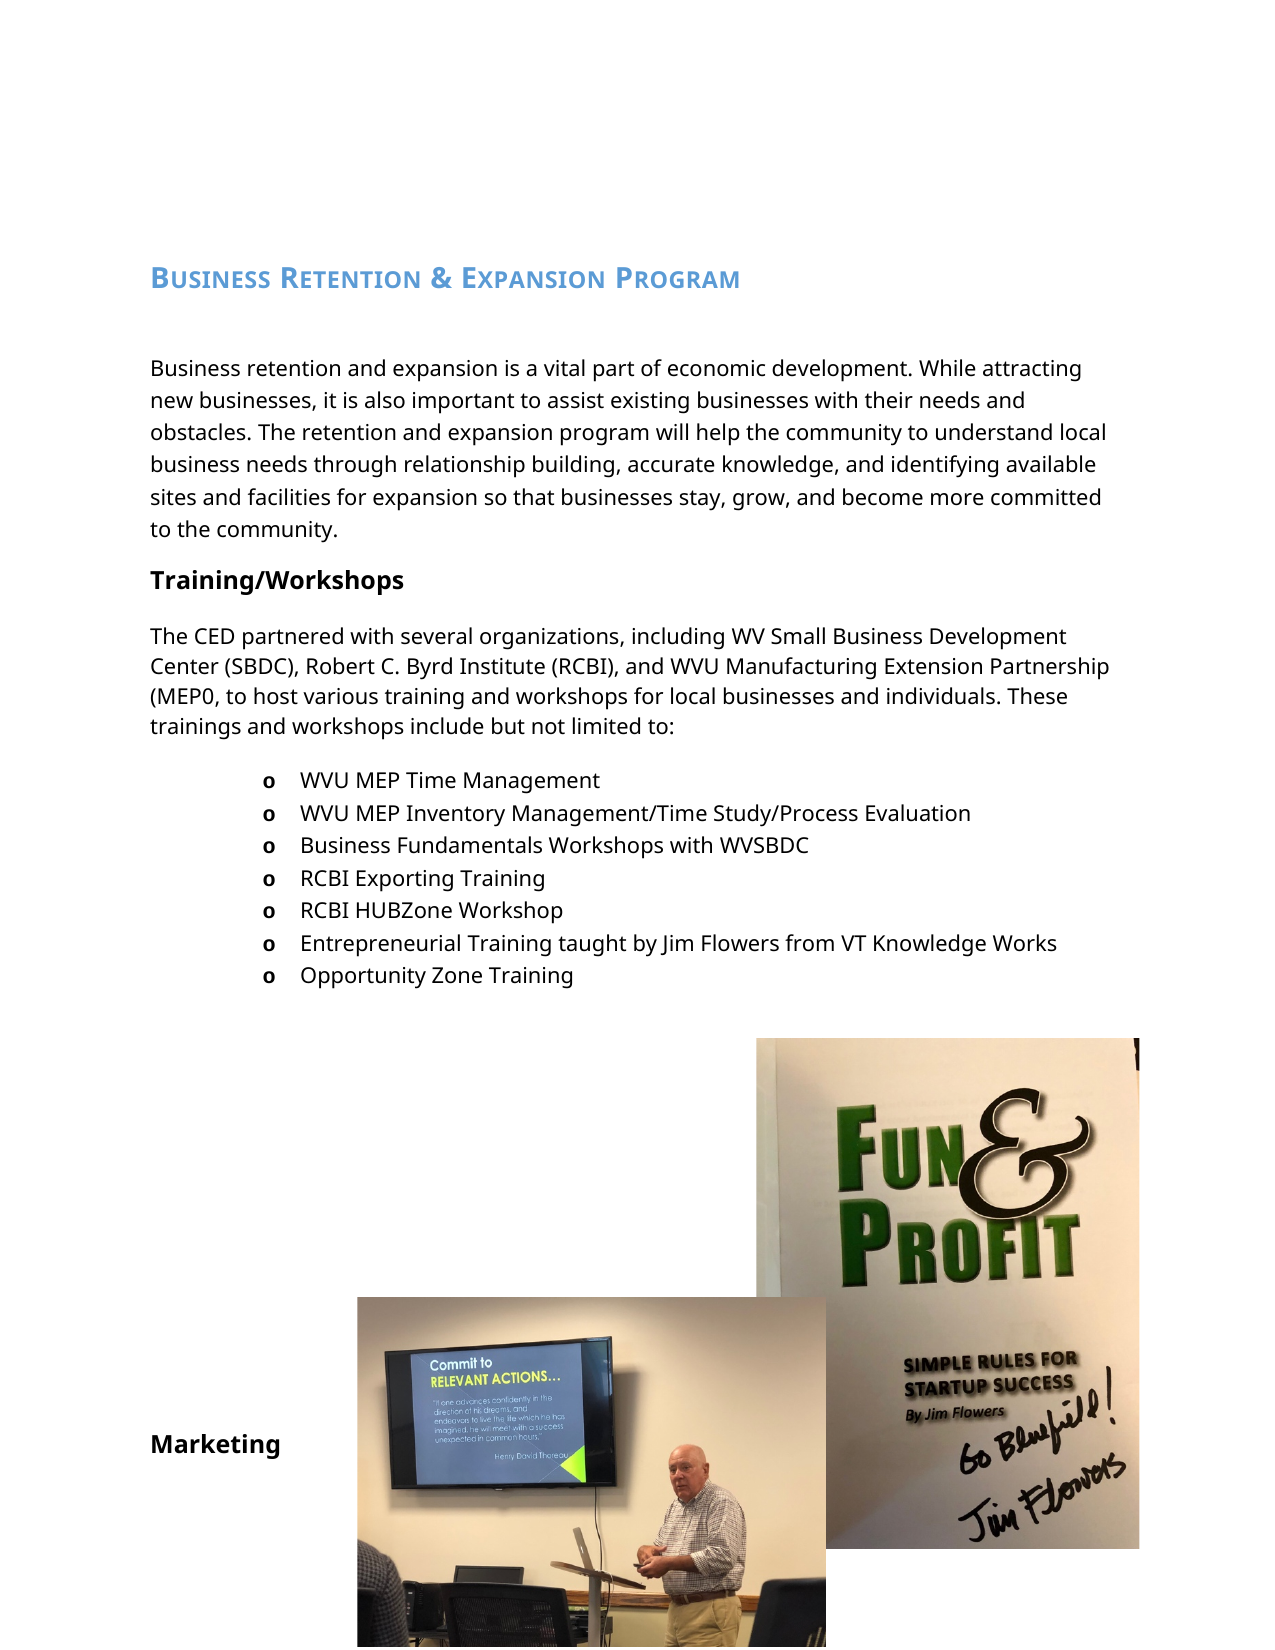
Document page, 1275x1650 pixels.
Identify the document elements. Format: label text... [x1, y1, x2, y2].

list WVU MEP Time Management [262, 766, 1125, 796]
text The CED partnered with several organizations, including WV Small Business Development Center (SBDC), Robert C. Byrd Institute (RCBI), and WVU Manufacturing Extension Partnership (MEP0, to host various training and workshops for local businesses and individuals. These trainings and workshops include but not limited to: [150, 621, 1125, 741]
list RCBI HUBZone Workshop [262, 895, 1125, 925]
list Opportunity Zone Training [262, 960, 1125, 990]
picture [357, 1038, 1140, 1647]
list RCBI Exporting Training [262, 863, 1125, 893]
text Marketing [150, 1427, 357, 1461]
list Business Fundamentals Workshops with WVSBDC [262, 830, 1125, 860]
list WVU MEP Inventory Management/Time Study/Process Evaluation [262, 798, 1125, 828]
text Training/Workshops [150, 562, 1125, 596]
list Entrepreneurial Training taught by Jim Flowers from VT Knowledge Works [262, 927, 1125, 957]
text Business retention and expansion is a vital part of economic development. While attracting new businesses, it is also important to assist existing businesses with their needs and obstacles. The retention and expansion program will help the community to understand local business needs through relationship building, accurate knowledge, and identifying available sites and facilities for expansion so that businesses stay, grow, and become more committed to the community. [150, 353, 1125, 543]
subtitle Business Retention & Expansion Program [150, 257, 1125, 297]
